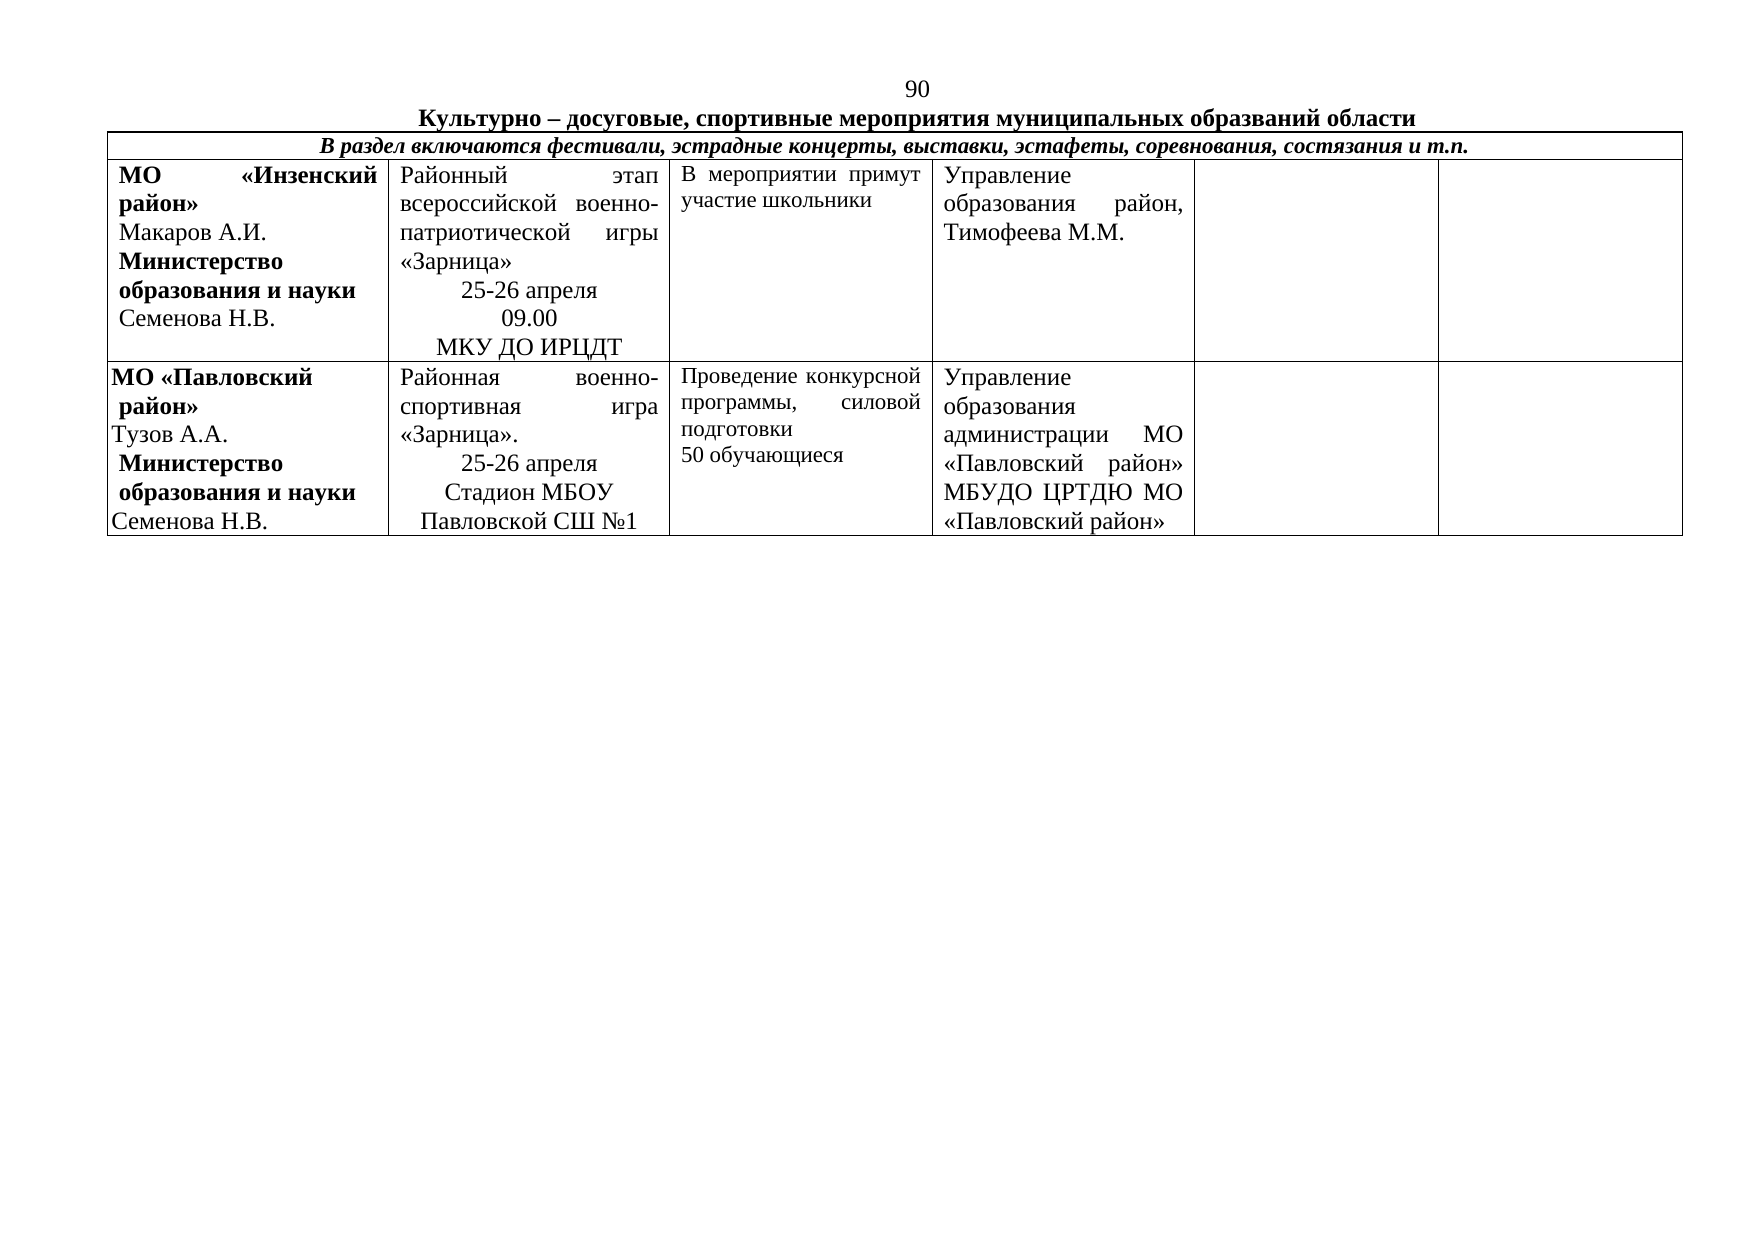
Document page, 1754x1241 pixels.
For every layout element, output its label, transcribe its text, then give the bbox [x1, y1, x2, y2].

table_cell Управление образования администрации МО «Павловский район» МБУДО ЦРТДЮ МО «Павловский район» [933, 362, 1194, 534]
table_cell [1195, 362, 1438, 534]
table_cell [1439, 362, 1682, 534]
table_header В раздел включаются фестивали, эстрадные концерты, выставки, эстафеты, соревнования, состязания и т.п. [108, 133, 1682, 159]
table_cell В мероприятии примут участие школьники [670, 160, 932, 361]
table_cell Проведение конкурсной программы, силовой подготовки 50 обучающиеся [670, 362, 932, 534]
table_cell Районная военно- спортивная игра «Зарница». 25-26 апреля Стадион МБОУ Павловской СШ №1 [389, 362, 669, 534]
table_cell МО «Павловский район» Тузов А.А. Министерство образования и науки Семенова Н.В. [108, 362, 388, 534]
text Культурно – досуговые, спортивные мероприятия муниципальных образваний области [118, 103, 1716, 131]
table_cell Управление образования район, Тимофеева М.М. [933, 160, 1194, 361]
table_cell МО «Инзенский район» Макаров А.И. Министерство образования и науки Семенова Н.В. [108, 160, 388, 361]
table_cell [1439, 160, 1682, 361]
table_cell Районный этап всероссийской военно-патриотической игры «Зарница» 25-26 апреля 09.00 МКУ ДО ИРЦДТ [389, 160, 669, 361]
table_cell [1195, 160, 1438, 361]
